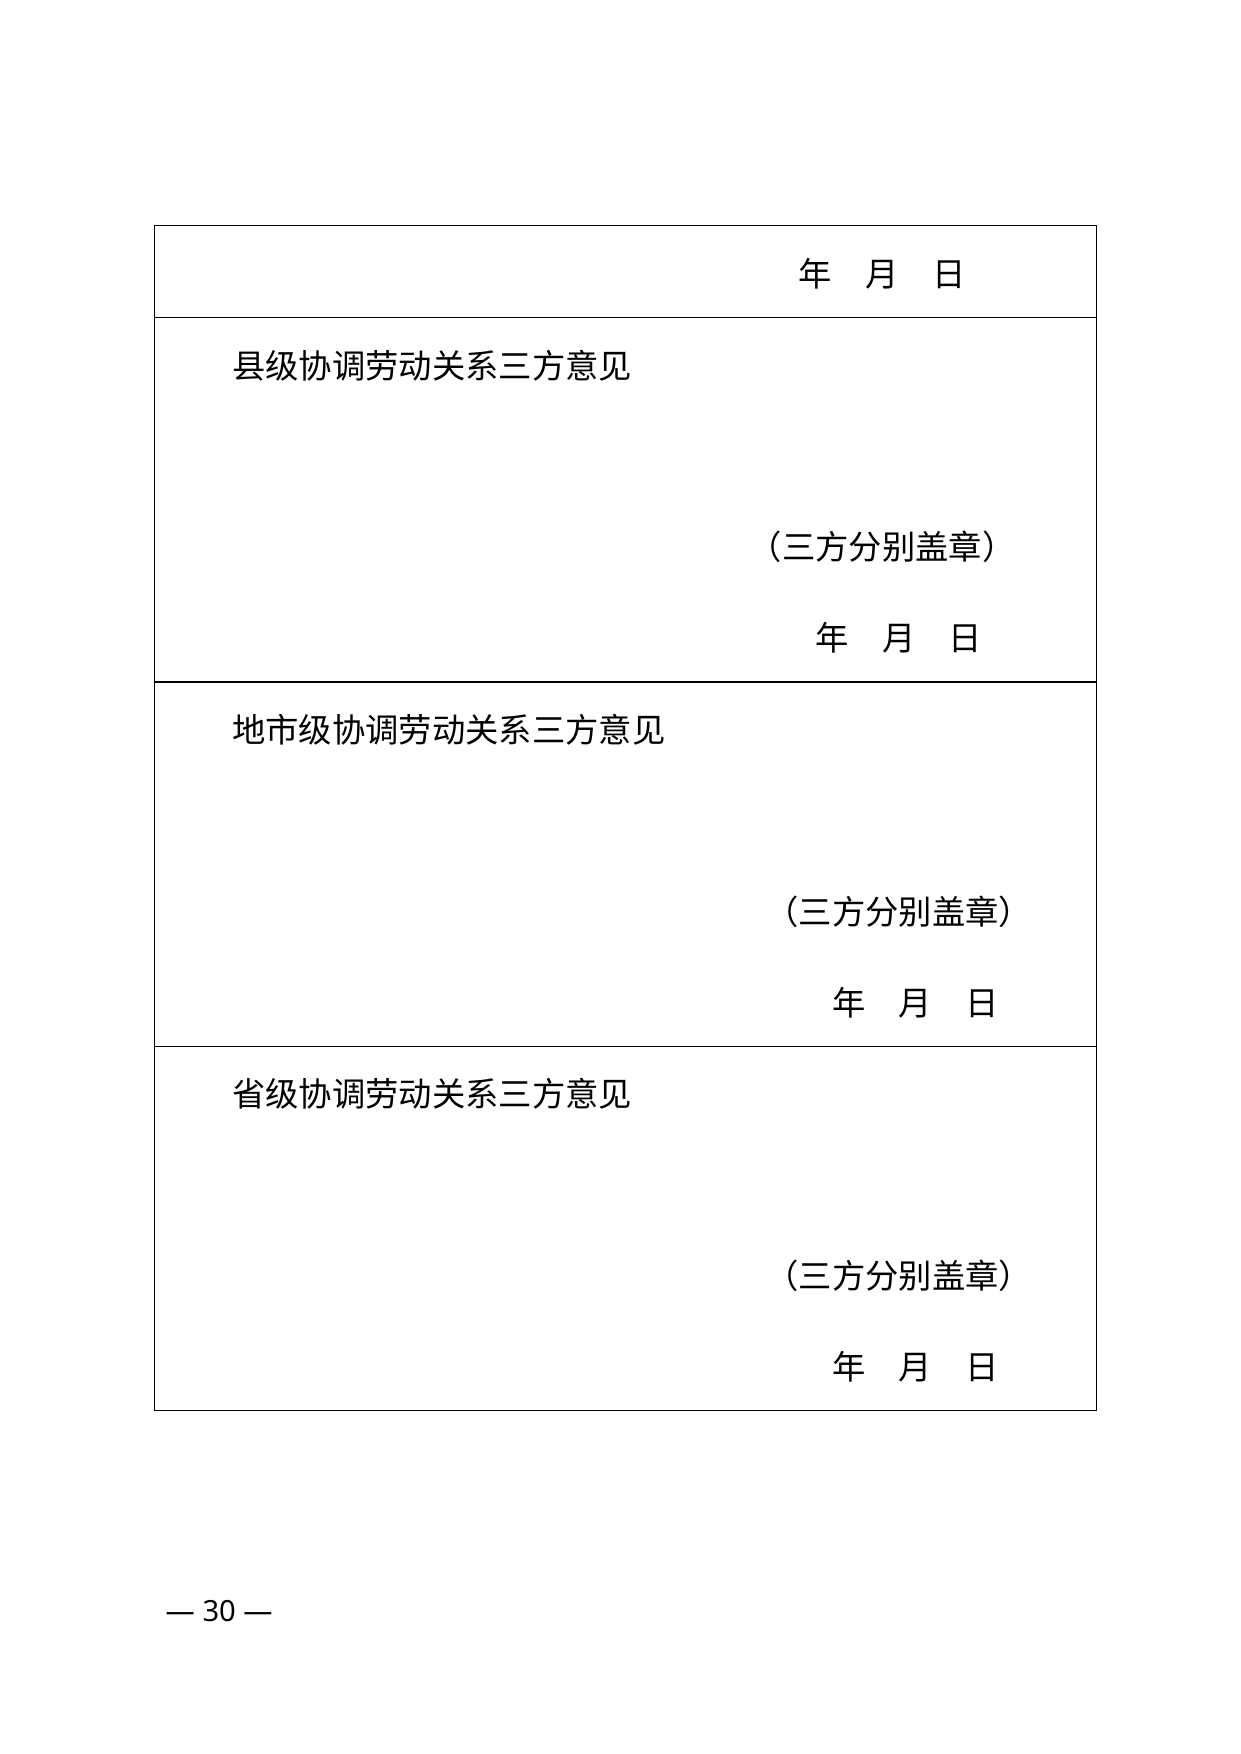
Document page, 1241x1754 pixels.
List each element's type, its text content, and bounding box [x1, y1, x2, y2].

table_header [155, 226, 1096, 317]
table_cell 地市级协调劳动关系三方意见 （三方分别盖章） 年 月 日 [155, 683, 1096, 1046]
table_cell 县级协调劳动关系三方意见 （三方分别盖章） 年 月 日 [155, 318, 1096, 681]
table_cell 省级协调劳动关系三方意见 （三方分别盖章） 年 月 日 [155, 1047, 1096, 1410]
